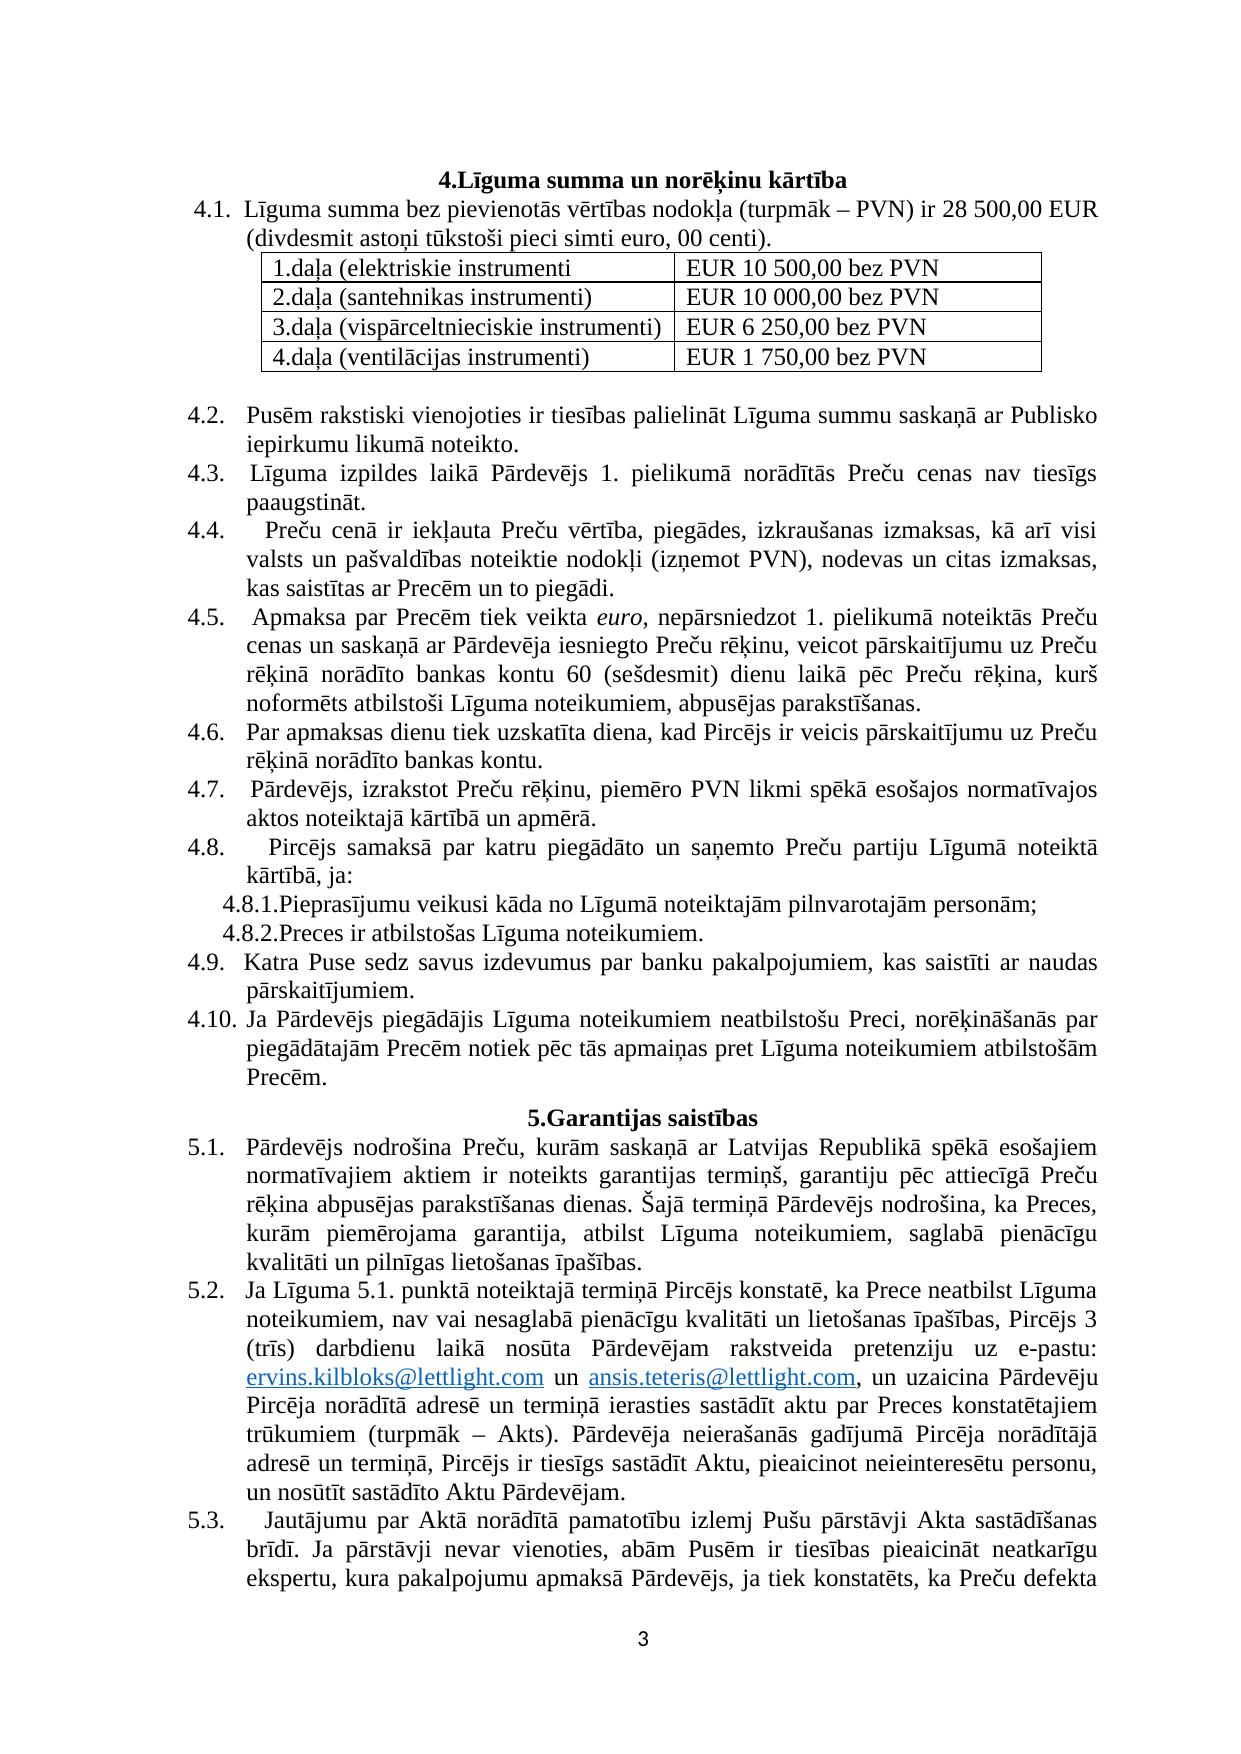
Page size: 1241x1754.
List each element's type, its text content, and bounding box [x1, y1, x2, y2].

table_header 1.daļa (elektriskie instrumenti [262, 253, 674, 281]
table_header EUR 10 500,00 bez PVN [675, 253, 1041, 281]
list 4.8.2.Preces ir atbilstošas Līguma noteikumiem. [222, 918, 1098, 947]
list 4.4. Preču cenā ir iekļauta Preču vērtība, piegādes, izkraušanas izmaksas, kā arī visi valsts un pašvaldības noteiktie nodokļi (izņemot PVN), nodevas un citas izmaksas, kas saistītas ar Precēm un to piegādi. [187, 516, 1098, 602]
list 4.8.1.Pieprasījumu veikusi kāda no Līgumā noteiktajām pilnvarotajām personām; [222, 889, 1098, 918]
list 4.3. Līguma izpildes laikā Pārdevējs 1. pielikumā norādītās Preču cenas nav tiesīgs paaugstināt. [187, 458, 1098, 516]
list 5.2. Ja Līguma 5.1. punktā noteiktajā termiņā Pircējs konstatē, ka Prece neatbilst Līguma noteikumiem, nav vai nesaglabā pienācīgu kvalitāti un lietošanas īpašības, Pircējs 3 (trīs) darbdienu laikā nosūta Pārdevējam rakstveida pretenziju uz e-pastu: ervins.kilbloks@lettlight.com un ansis.teteris@lettlight.com, un uzaicina Pārdevēju Pircēja norādītā adresē un termiņā ierasties sastādīt aktu par Preces konstatētajiem trūkumiem (turpmāk – Akts). Pārdevēja neierašanās gadījumā Pircēja norādītājā adresē un termiņā, Pircējs ir tiesīgs sastādīt Aktu, pieaicinot neieinteresētu personu, un nosūtīt sastādīto Aktu Pārdevējam. [187, 1276, 1098, 1506]
text 5.Garantijas saistības [187, 1103, 1098, 1132]
list 4.8. Pircējs samaksā par katru piegādāto un saņemto Preču partiju Līgumā noteiktā kārtībā, ja: [187, 832, 1098, 889]
list 4.9. Katra Puse sedz savus izdevumus par banku pakalpojumiem, kas saistīti ar naudas pārskaitījumiem. [187, 947, 1098, 1004]
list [187, 1506, 1098, 1592]
list 4.6. Par apmaksas dienu tiek uzskatīta diena, kad Pircējs ir veicis pārskaitījumu uz Preču rēķinā norādīto bankas kontu. [187, 717, 1098, 774]
list 4.7. Pārdevējs, izrakstot Preču rēķinu, piemēro PVN likmi spēkā esošajos normatīvajos aktos noteiktajā kārtībā un apmērā. [187, 774, 1098, 832]
table_cell EUR 10 000,00 bez PVN [675, 283, 1041, 311]
table_cell 2.daļa (santehnikas instrumenti) [262, 283, 674, 311]
table_cell EUR 6 250,00 bez PVN [675, 312, 1041, 341]
list 4.5. Apmaksa par Precēm tiek veikta euro, nepārsniedzot 1. pielikumā noteiktās Preču cenas un saskaņā ar Pārdevēja iesniegto Preču rēķinu, veicot pārskaitījumu uz Preču rēķinā norādīto bankas kontu 60 (sešdesmit) dienu laikā pēc Preču rēķina, kurš noformēts atbilstoši Līguma noteikumiem, abpusējas parakstīšanas. [187, 602, 1098, 717]
table_cell EUR 1 750,00 bez PVN [675, 342, 1041, 371]
table_cell 3.daļa (vispārceltnieciskie instrumenti) [262, 312, 674, 341]
list 5.1. Pārdevējs nodrošina Preču, kurām saskaņā ar Latvijas Republikā spēkā esošajiem normatīvajiem aktiem ir noteikts garantijas termiņš, garantiju pēc attiecīgā Preču rēķina abpusējas parakstīšanas dienas. Šajā termiņā Pārdevējs nodrošina, ka Preces, kurām piemērojama garantija, atbilst Līguma noteikumiem, saglabā pienācīgu kvalitāti un pilnīgas lietošanas īpašības. [187, 1132, 1098, 1276]
list 4.2. Pusēm rakstiski vienojoties ir tiesības palielināt Līguma summu saskaņā ar Publisko iepirkumu likumā noteikto. [187, 401, 1098, 458]
list 4.10. Ja Pārdevējs piegādājis Līguma noteikumiem neatbilstošu Preci, norēķināšanās par piegādātajām Precēm notiek pēc tās apmaiņas pret Līguma noteikumiem atbilstošām Precēm. [187, 1004, 1098, 1091]
table_cell 4.daļa (ventilācijas instrumenti) [262, 342, 674, 371]
text 4.Līguma summa un norēķinu kārtība [187, 165, 1098, 194]
list 4.1. Līguma summa bez pievienotās vērtības nodokļa (turpmāk – PVN) ir 28 500,00 EUR (divdesmit astoņi tūkstoši pieci simti euro, 00 centi). [187, 194, 1098, 252]
